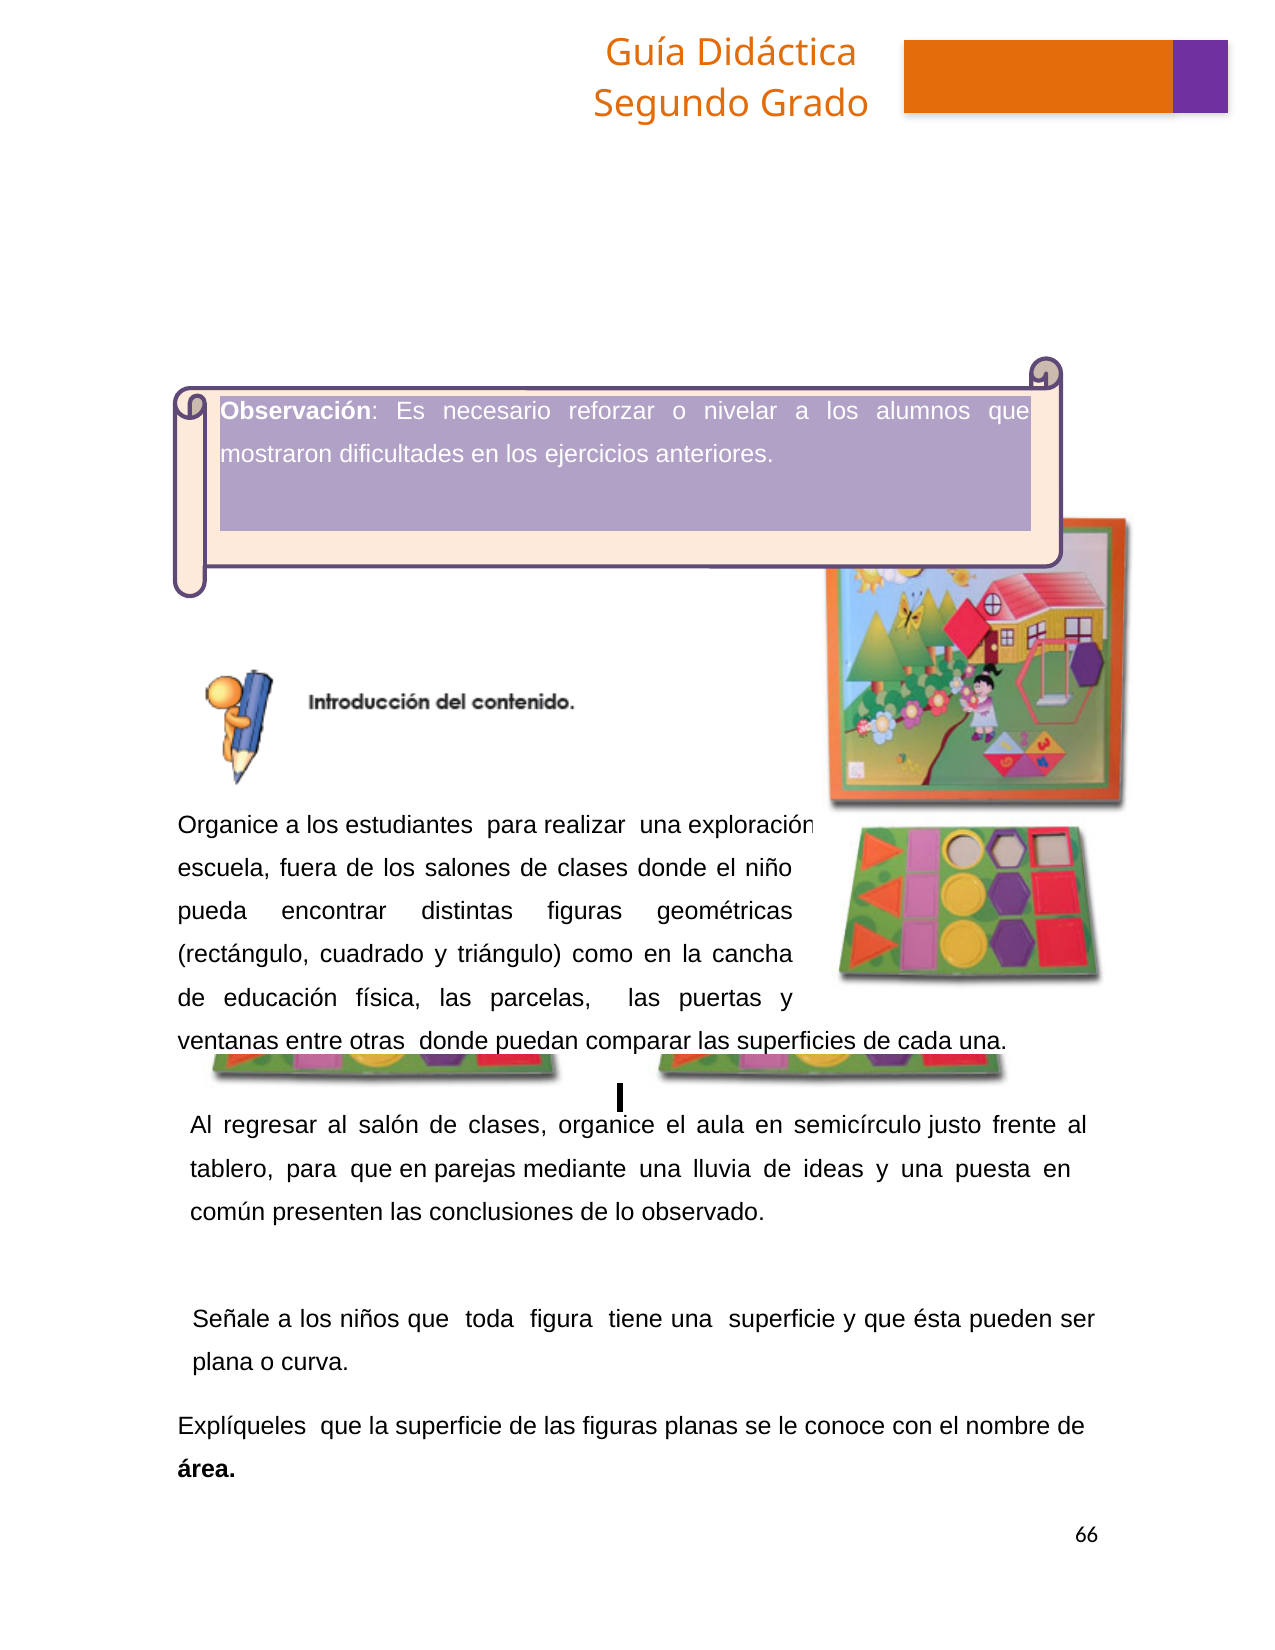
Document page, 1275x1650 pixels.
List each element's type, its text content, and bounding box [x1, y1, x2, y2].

picture [177, 1054, 612, 1107]
picture [623, 1054, 1058, 1107]
picture [812, 489, 1138, 1004]
text Organice a los estudiantes para realizar una exploración por los predios de la escuela, fuera de los salones de clases donde el niño pueda encontrar distintas figuras geométricas (rectángulo, cuadrado y triángulo) como en la cancha de educación física, las parcelas, las puertas y ventanas entre otras donde puedan comparar las superficies de cada una. [177, 810, 1098, 1054]
text Señale a los niños que toda figura tiene una superficie y que ésta pueden ser plana o curva. [192, 1304, 1098, 1376]
text Explíqueles que la superficie de las figuras planas se le conoce con el nombre de área. [177, 1411, 1098, 1483]
text Al regresar al salón de clases, organice el aula en semicírculo justo frente al tablero, para que en parejas mediante una lluvia de ideas y una puesta en común presenten las conclusiones de lo observado. [190, 1111, 1089, 1226]
picture [184, 648, 608, 788]
